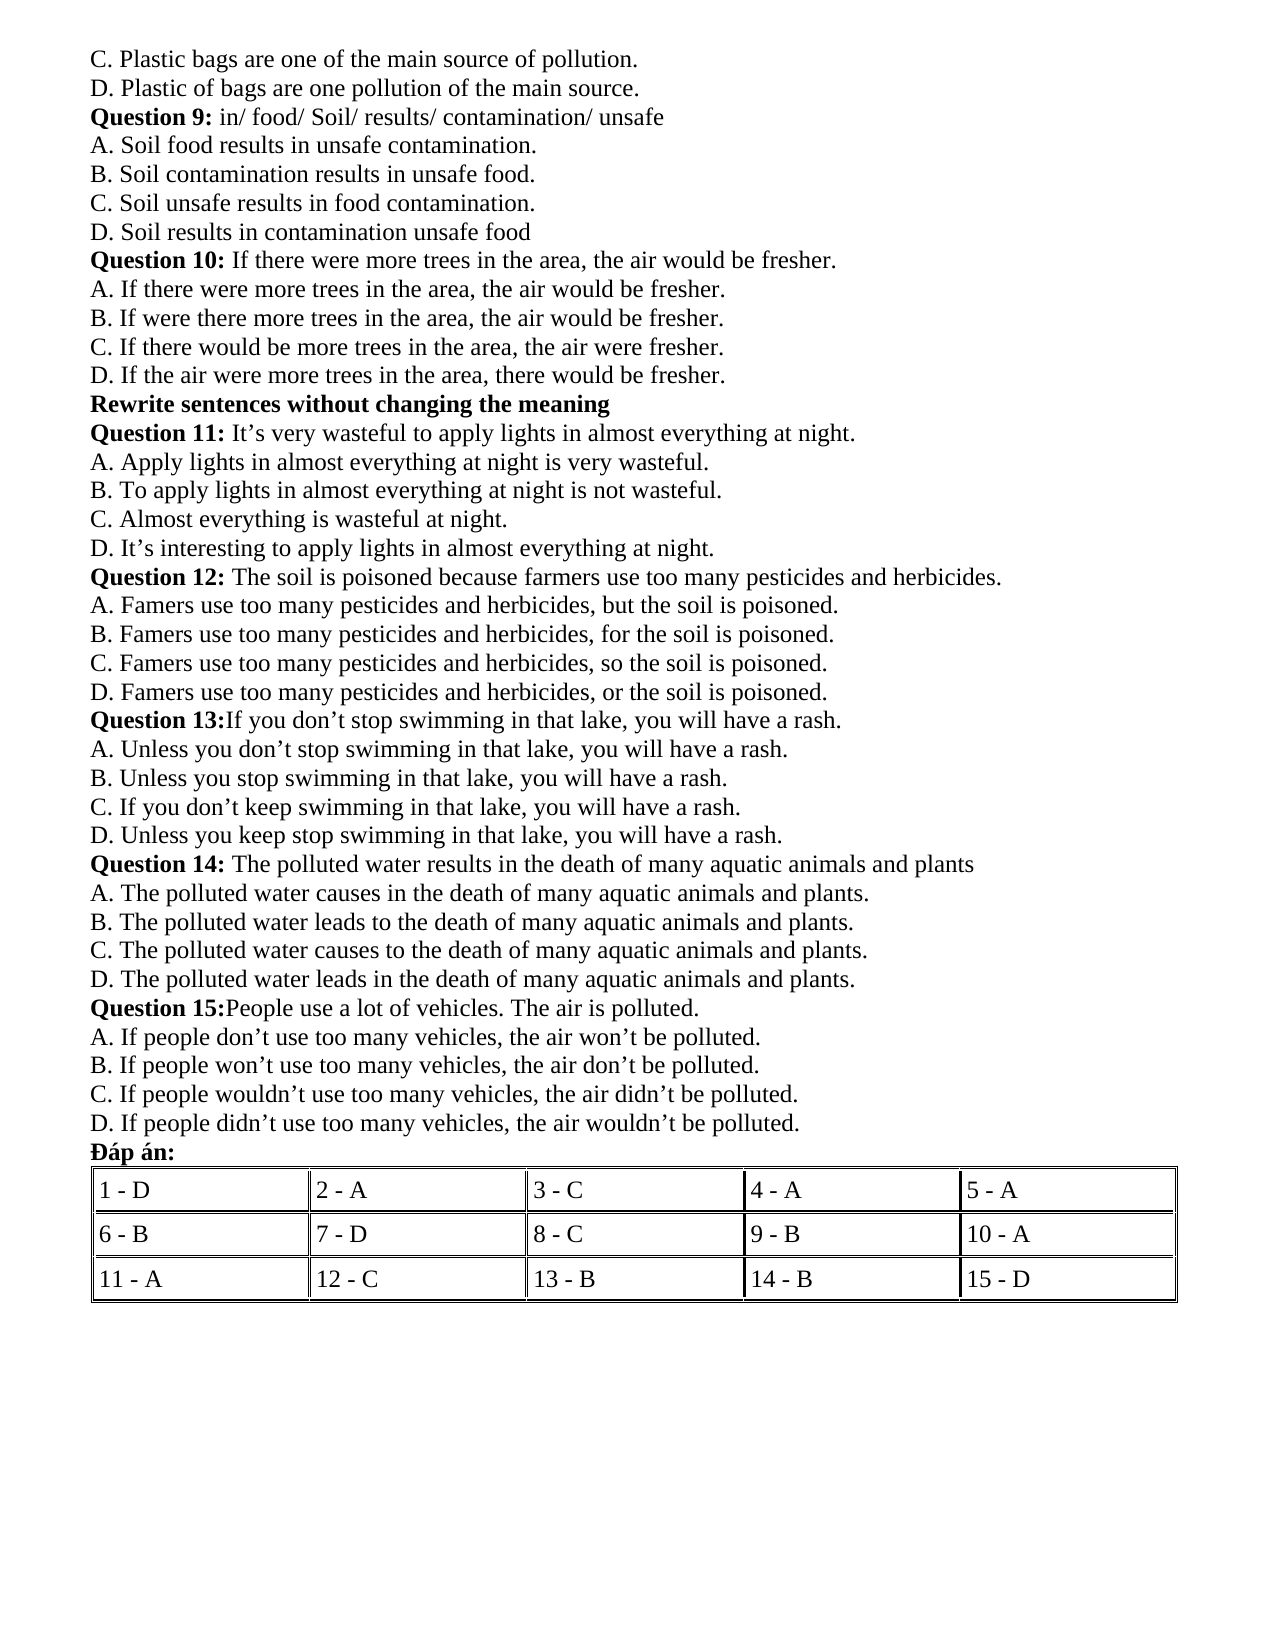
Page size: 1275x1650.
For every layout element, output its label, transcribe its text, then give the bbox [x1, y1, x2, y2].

text D. Soil results in contamination unsafe food [90, 217, 1226, 246]
text D. Plastic of bags are one pollution of the main source. [90, 73, 1226, 102]
table_header 1 - D [94, 1169, 309, 1210]
table_cell 11 - A [94, 1255, 309, 1299]
table_cell 8 - C [528, 1214, 743, 1254]
text Question 13:If you don’t stop swimming in that lake, you will have a rash. [90, 706, 1226, 734]
table_cell 15 - D [960, 1255, 1175, 1299]
text A. Apply lights in almost everything at night is very wasteful. [90, 447, 1226, 476]
text A. Famers use too many pesticides and herbicides, but the soil is poisoned. [90, 591, 1226, 619]
text D. It’s interesting to apply lights in almost everything at night. [90, 533, 1226, 562]
text Question 10: If there were more trees in the area, the air would be fresher. [90, 246, 1226, 274]
text B. Unless you stop swimming in that lake, you will have a rash. [90, 763, 1226, 792]
text A. The polluted water causes in the death of many aquatic animals and plants. [90, 878, 1226, 907]
text Đáp án: [90, 1137, 1226, 1166]
text B. If people won’t use too many vehicles, the air don’t be polluted. [90, 1051, 1226, 1079]
text B. Famers use too many pesticides and herbicides, for the soil is poisoned. [90, 619, 1226, 648]
text D. If people didn’t use too many vehicles, the air wouldn’t be polluted. [90, 1108, 1226, 1137]
table_header 4 - A [744, 1167, 960, 1210]
text Question 14: The polluted water results in the death of many aquatic animals and plants [90, 849, 1226, 878]
table_cell 6 - B [94, 1210, 308, 1254]
text D. Unless you keep stop swimming in that lake, you will have a rash. [90, 821, 1226, 849]
text C. Almost everything is wasteful at night. [90, 504, 1226, 533]
text C. The polluted water causes to the death of many aquatic animals and plants. [90, 936, 1226, 964]
table_cell 13 - B [527, 1258, 744, 1299]
table_cell 9 - B [746, 1214, 959, 1254]
text B. To apply lights in almost everything at night is not wasteful. [90, 476, 1226, 504]
text D. The polluted water leads in the death of many aquatic animals and plants. [90, 964, 1226, 993]
table_header 3 - C [527, 1167, 744, 1210]
text D. Famers use too many pesticides and herbicides, or the soil is poisoned. [90, 677, 1226, 706]
table_cell 12 - C [310, 1258, 527, 1299]
text A. If there were more trees in the area, the air would be fresher. [90, 274, 1226, 303]
text A. If people don’t use too many vehicles, the air won’t be polluted. [90, 1022, 1226, 1051]
text C. If there would be more trees in the area, the air were fresher. [90, 332, 1226, 361]
text C. Plastic bags are one of the main source of pollution. [90, 44, 1226, 73]
text A. Unless you don’t stop swimming in that lake, you will have a rash. [90, 734, 1226, 763]
text Question 9: in/ food/ Soil/ results/ contamination/ unsafe [90, 102, 1226, 131]
table_cell 10 - A [962, 1210, 1175, 1254]
table_cell 7 - D [311, 1214, 525, 1254]
table_cell 14 - B [744, 1258, 960, 1299]
table_header 5 - A [960, 1169, 1175, 1210]
text C. Famers use too many pesticides and herbicides, so the soil is poisoned. [90, 648, 1226, 677]
text Question 15:People use a lot of vehicles. The air is polluted. [90, 993, 1226, 1022]
text Rewrite sentences without changing the meaning [90, 389, 1226, 418]
text Question 11: It’s very wasteful to apply lights in almost everything at night. [90, 418, 1226, 447]
text D. If the air were more trees in the area, there would be fresher. [90, 361, 1226, 389]
text C. If you don’t keep swimming in that lake, you will have a rash. [90, 792, 1226, 821]
text B. Soil contamination results in unsafe food. [90, 159, 1226, 188]
text C. If people wouldn’t use too many vehicles, the air didn’t be polluted. [90, 1079, 1226, 1108]
table_header 2 - A [310, 1169, 527, 1210]
text B. The polluted water leads to the death of many aquatic animals and plants. [90, 907, 1226, 936]
text B. If were there more trees in the area, the air would be fresher. [90, 303, 1226, 332]
text C. Soil unsafe results in food contamination. [90, 188, 1226, 217]
text Question 12: The soil is poisoned because farmers use too many pesticides and herbicides. [90, 562, 1226, 591]
text A. Soil food results in unsafe contamination. [90, 131, 1226, 159]
